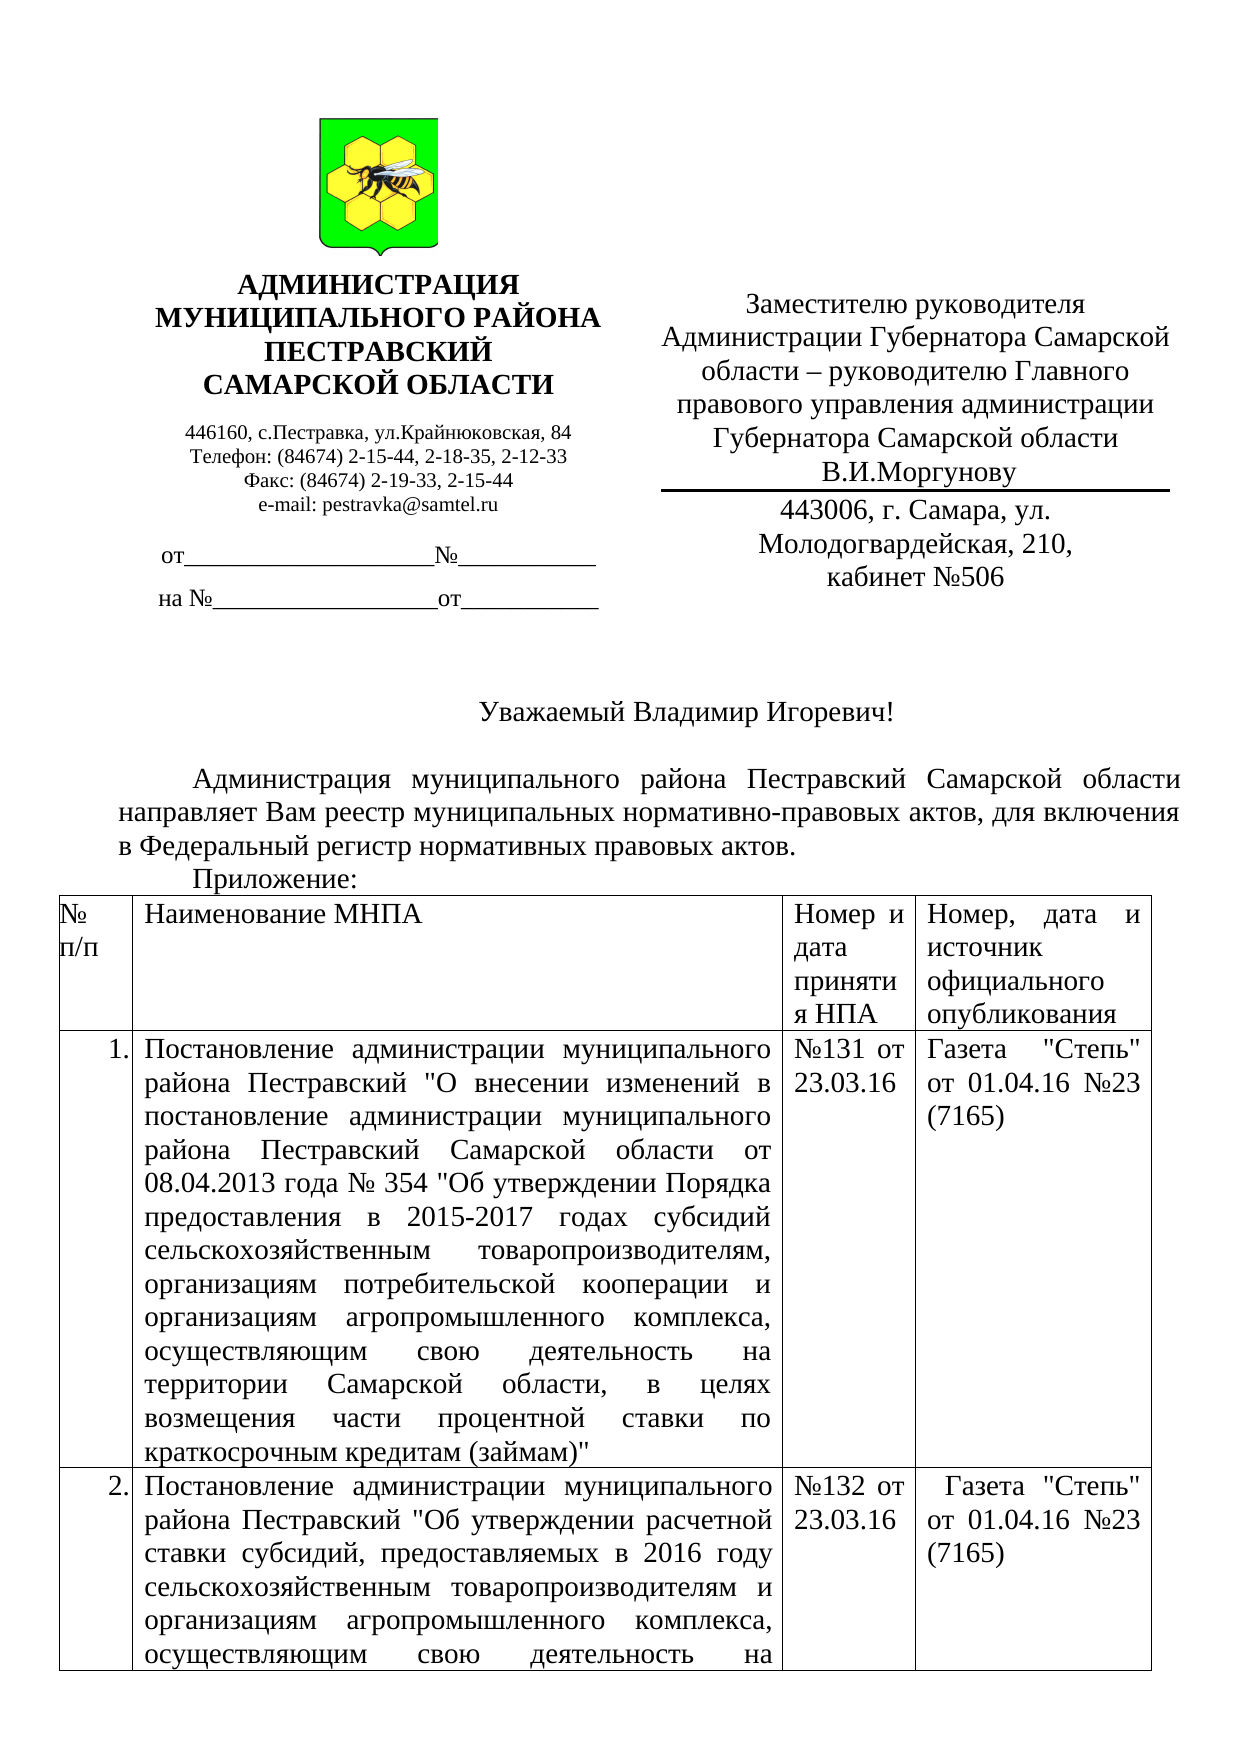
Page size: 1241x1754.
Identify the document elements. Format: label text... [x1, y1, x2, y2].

table_cell [60, 1031, 132, 1467]
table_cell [133, 1468, 782, 1669]
table_header АДМИНИСТРАЦИЯ МУНИЦИПАЛЬНОГО РАЙОНА ПЕСТРАВСКИЙ САМАРСКОЙ ОБЛАСТИ 446160, с.Пестравка, ул.Крайнюковская, 84 Телефон: (84674) 2-15-44, 2-18-35, 2-12-33 Факс: (84674) 2-19-33, 2-15-44 e-mail: pestravka@samtel.ru от____________________№___________ на №__________________от___________ [107, 118, 649, 694]
table_cell Газета "Степь" от 01.04.16 №23 (7165) [916, 1031, 1151, 1467]
table_header Заместителю руководителя Администрации Губернатора Самарской области – руководителю Главного правового управления администрации Губернатора Самарской области В.И.Моргунову 443006, г. Самара, ул. Молодогвардейская, 210, кабинет №506 [650, 118, 1181, 694]
table_header Номер, дата и источник официального опубликования [916, 896, 1151, 1030]
table_header Наименование МНПА [133, 896, 782, 1030]
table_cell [916, 1468, 1151, 1669]
table_header Номер и дата принятия НПА [783, 896, 915, 1030]
text Приложение: [118, 861, 1181, 895]
table_cell №131 от 23.03.16 [783, 1031, 915, 1467]
text Уважаемый Владимир Игоревич! [118, 694, 1181, 727]
table_cell Постановление администрации муниципального района Пестравский "О внесении изменений в постановление администрации муниципального района Пестравский Самарской области от 08.04.2013 года № 354 "Об утверждении Порядка предоставления в 2015-2017 годах субсидий сельскохозяйственным товаропроизводителям, организациям потребительской кооперации и организациям агропромышленного комплекса, осуществляющим свою деятельность на территории Самарской области, в целях возмещения части процентной ставки по краткосрочным кредитам (займам)" [133, 1031, 782, 1467]
table_cell №132 от 23.03.16 [783, 1468, 915, 1669]
table_header № п/п [60, 896, 132, 1030]
table_cell [60, 1468, 132, 1669]
text Администрация муниципального района Пестравский Самарской области направляет Вам реестр муниципальных нормативно-правовых актов, для включения в Федеральный регистр нормативных правовых актов. [118, 761, 1181, 861]
picture [319, 118, 438, 256]
